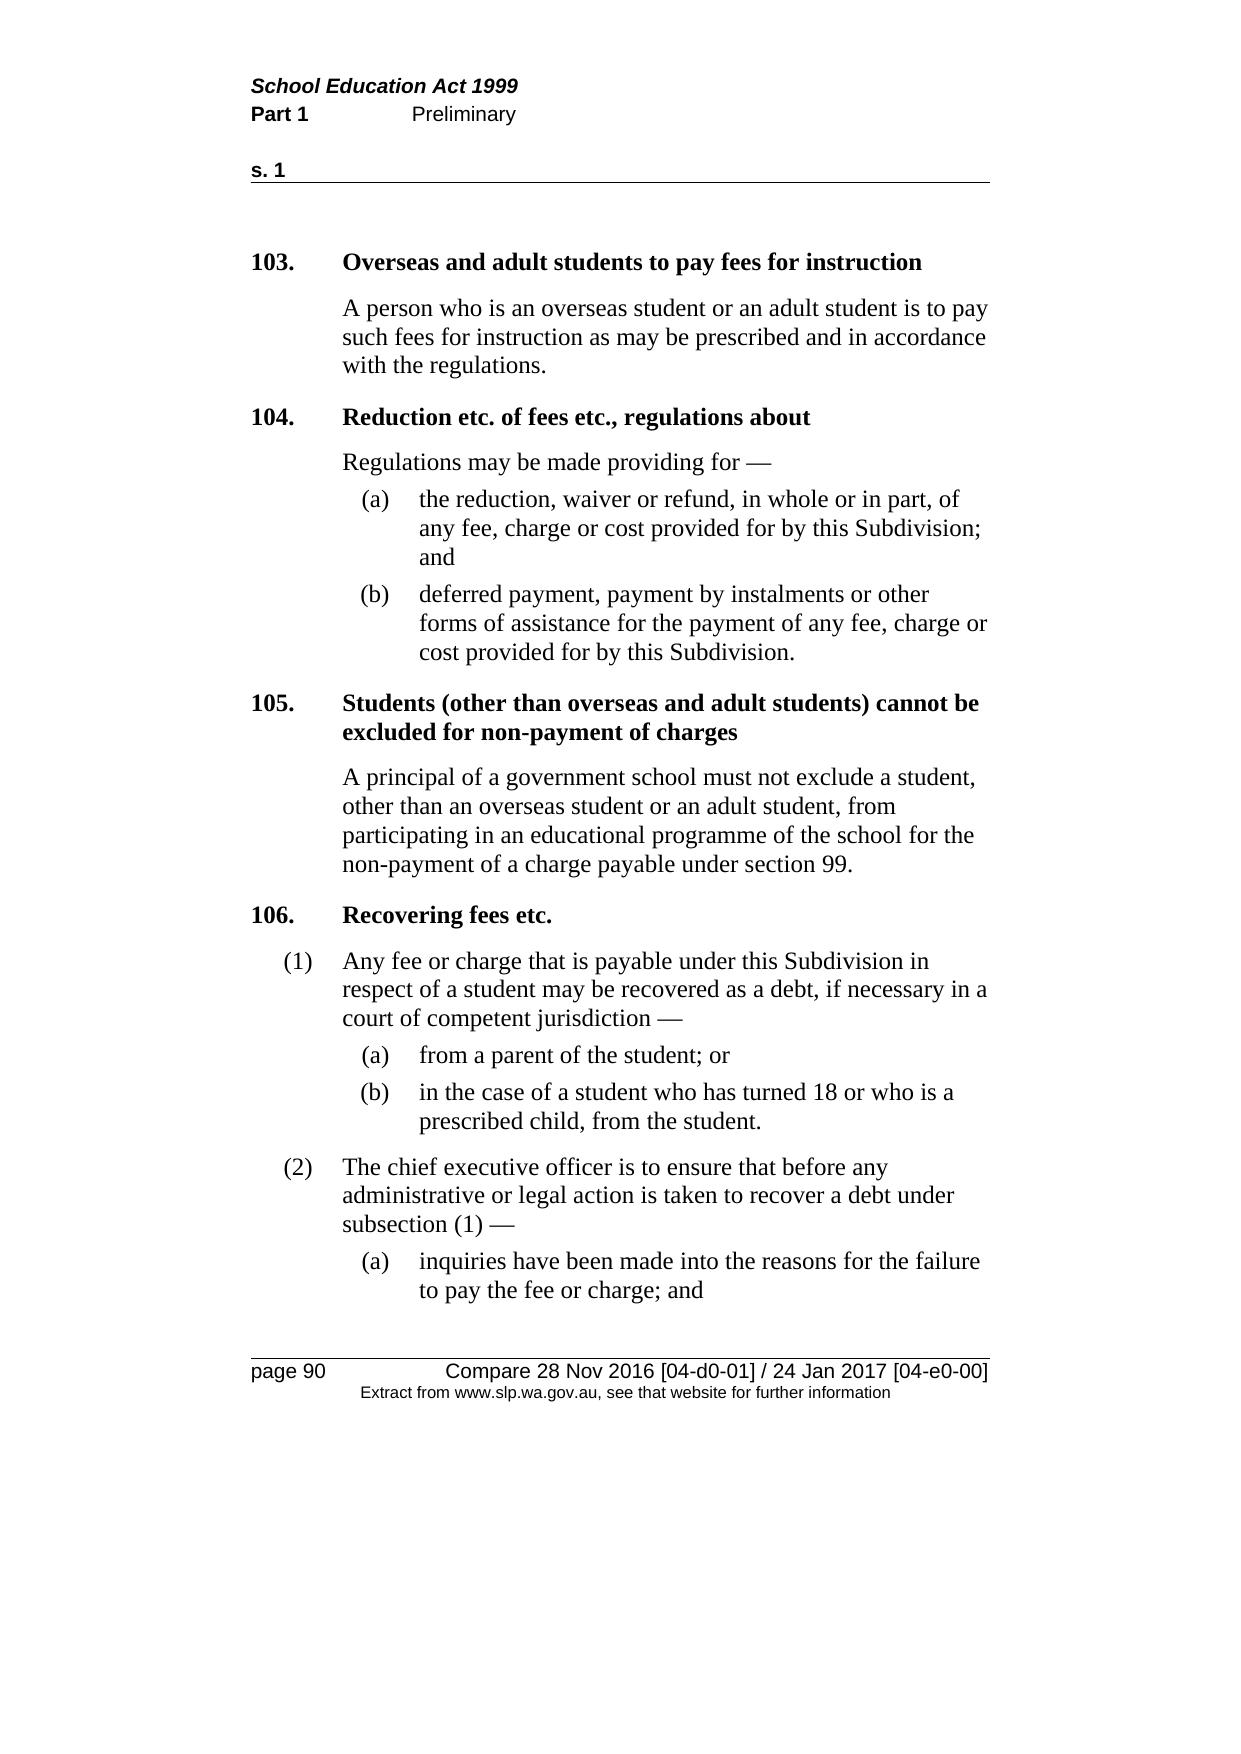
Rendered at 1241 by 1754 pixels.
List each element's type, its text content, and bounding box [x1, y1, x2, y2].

subtitle 105. Students (other than overseas and adult students) cannot be excluded for non-payment of charges [251, 688, 990, 746]
subtitle 106. Recovering fees etc. [251, 900, 990, 929]
text Regulations may be made providing for — [251, 447, 990, 476]
text (a) from a parent of the student; or [251, 1040, 990, 1069]
text (1) Any fee or charge that is payable under this Subdivision in respect of a student may be recovered as a debt, if necessary in a court of competent jurisdiction — [251, 946, 990, 1032]
text (b) in the case of a student who has turned 18 or who is a prescribed child, from the student. [251, 1077, 990, 1135]
subtitle 104. Reduction etc. of fees etc., regulations about [251, 402, 990, 431]
subtitle 103. Overseas and adult students to pay fees for instruction [251, 247, 990, 276]
text (a) the reduction, waiver or refund, in whole or in part, of any fee, charge or cost provided for by this Subdivision; and [251, 484, 990, 571]
text A person who is an overseas student or an adult student is to pay such fees for instruction as may be prescribed and in accordance with the regulations. [251, 293, 990, 379]
text (b) deferred payment, payment by instalments or other forms of assistance for the payment of any fee, charge or cost provided for by this Subdivision. [251, 579, 990, 665]
text (a) inquiries have been made into the reasons for the failure to pay the fee or charge; and [251, 1246, 990, 1304]
text (2) The chief executive officer is to ensure that before any administrative or legal action is taken to recover a debt under subsection (1) — [251, 1152, 990, 1238]
text A principal of a government school must not exclude a student, other than an overseas student or an adult student, from participating in an educational programme of the school for the non-payment of a charge payable under section 99. [251, 762, 990, 877]
